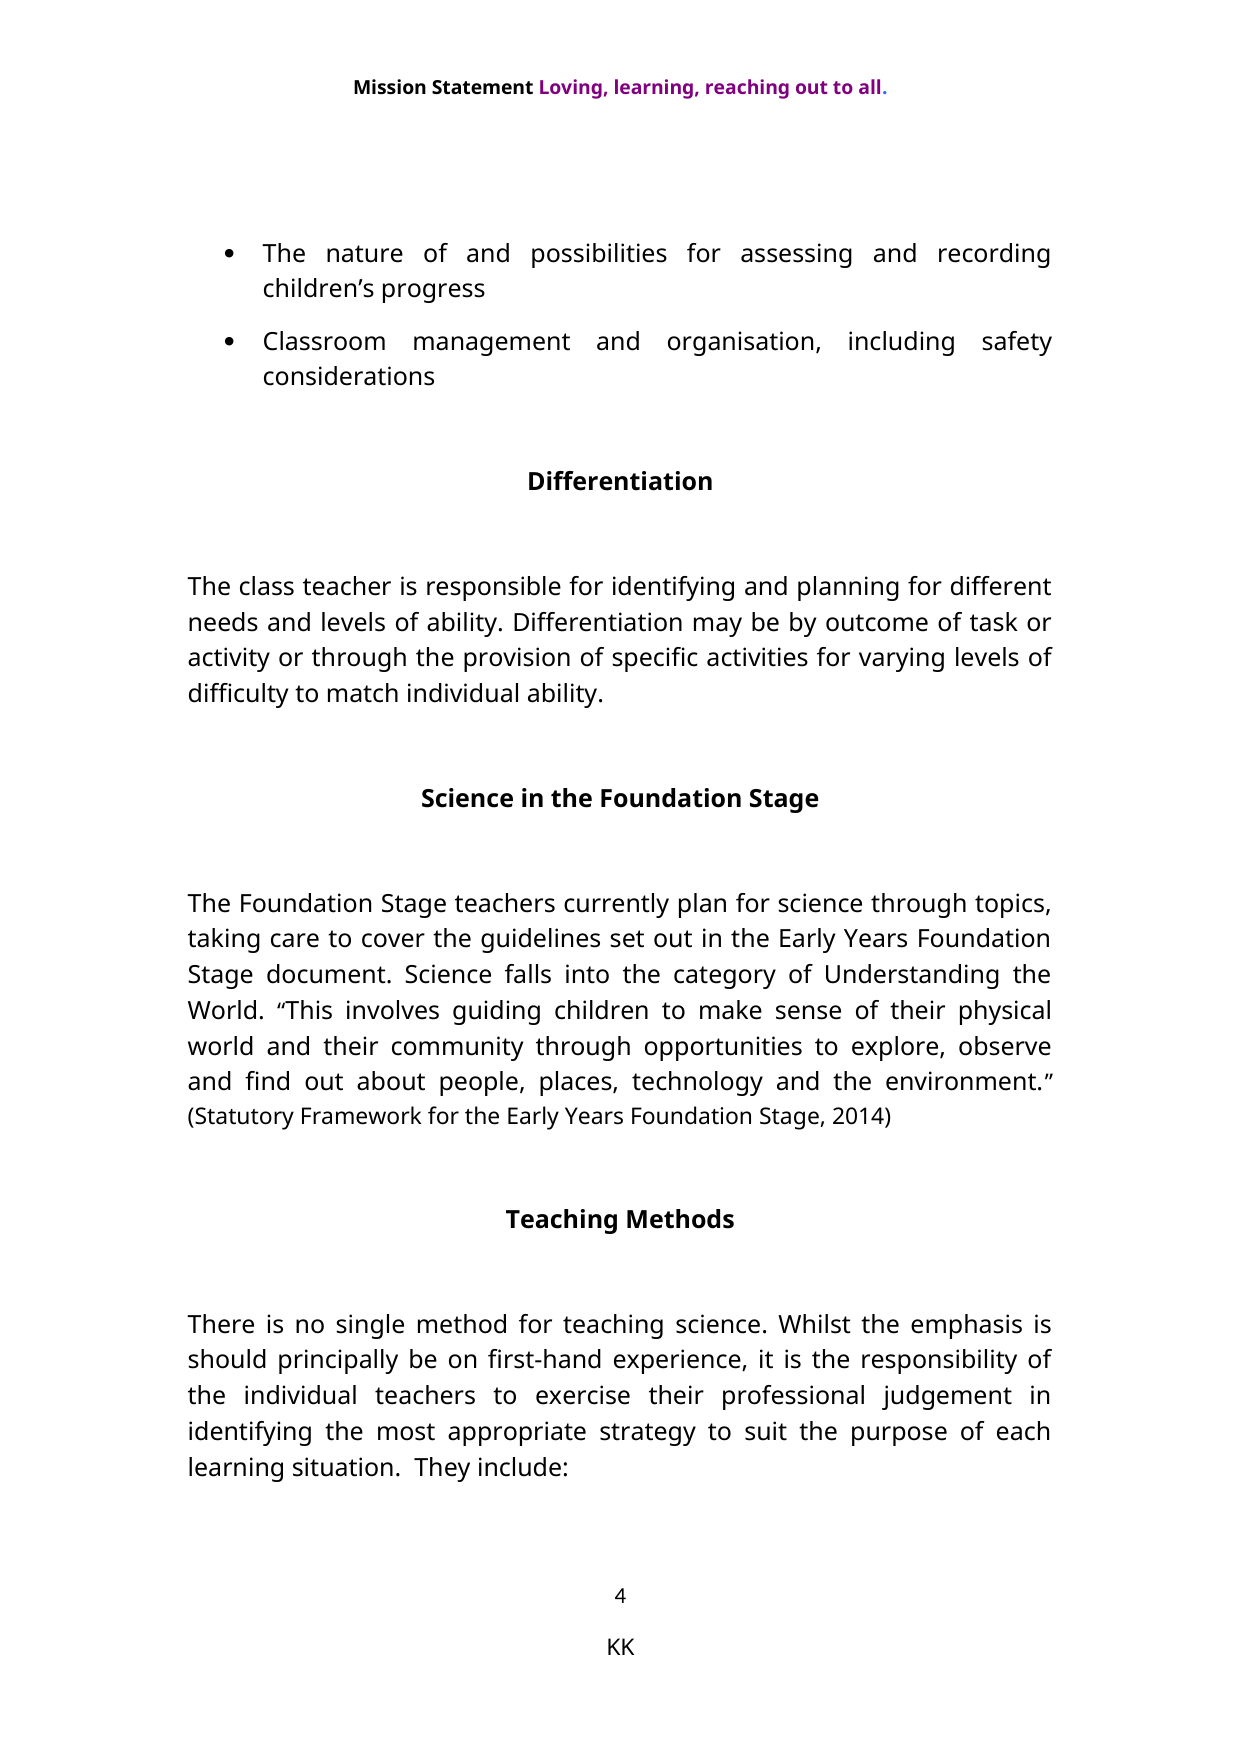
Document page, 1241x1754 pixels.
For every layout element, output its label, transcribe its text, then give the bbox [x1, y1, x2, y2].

text There is no single method for teaching science. Whilst the emphasis is should principally be on first-hand experience, it is the responsibility of the individual teachers to exercise their professional judgement in identifying the most appropriate strategy to suit the purpose of each learning situation. They include: [187, 1306, 1053, 1483]
text The Foundation Stage teachers currently plan for science through topics, taking care to cover the guidelines set out in the Early Years Foundation Stage document. Science falls into the category of Understanding the World. “This involves guiding children to make sense of their physical world and their community through opportunities to explore, observe and find out about people, places, technology and the environment.” (Statutory Framework for the Early Years Foundation Stage, 2014) [187, 885, 1053, 1131]
text Science in the Foundation Stage [187, 781, 1053, 815]
list Classroom management and organisation, including safety considerations [225, 323, 1053, 393]
text The class teacher is responsible for identifying and planning for different needs and levels of ability. Differentiation may be by outcome of task or activity or through the provision of specific activities for varying levels of difficulty to match individual ability. [187, 569, 1053, 710]
list The nature of and possibilities for assessing and recording children’s progress [225, 235, 1053, 305]
text Differentiation [187, 464, 1053, 498]
text Teaching Methods [187, 1202, 1053, 1236]
